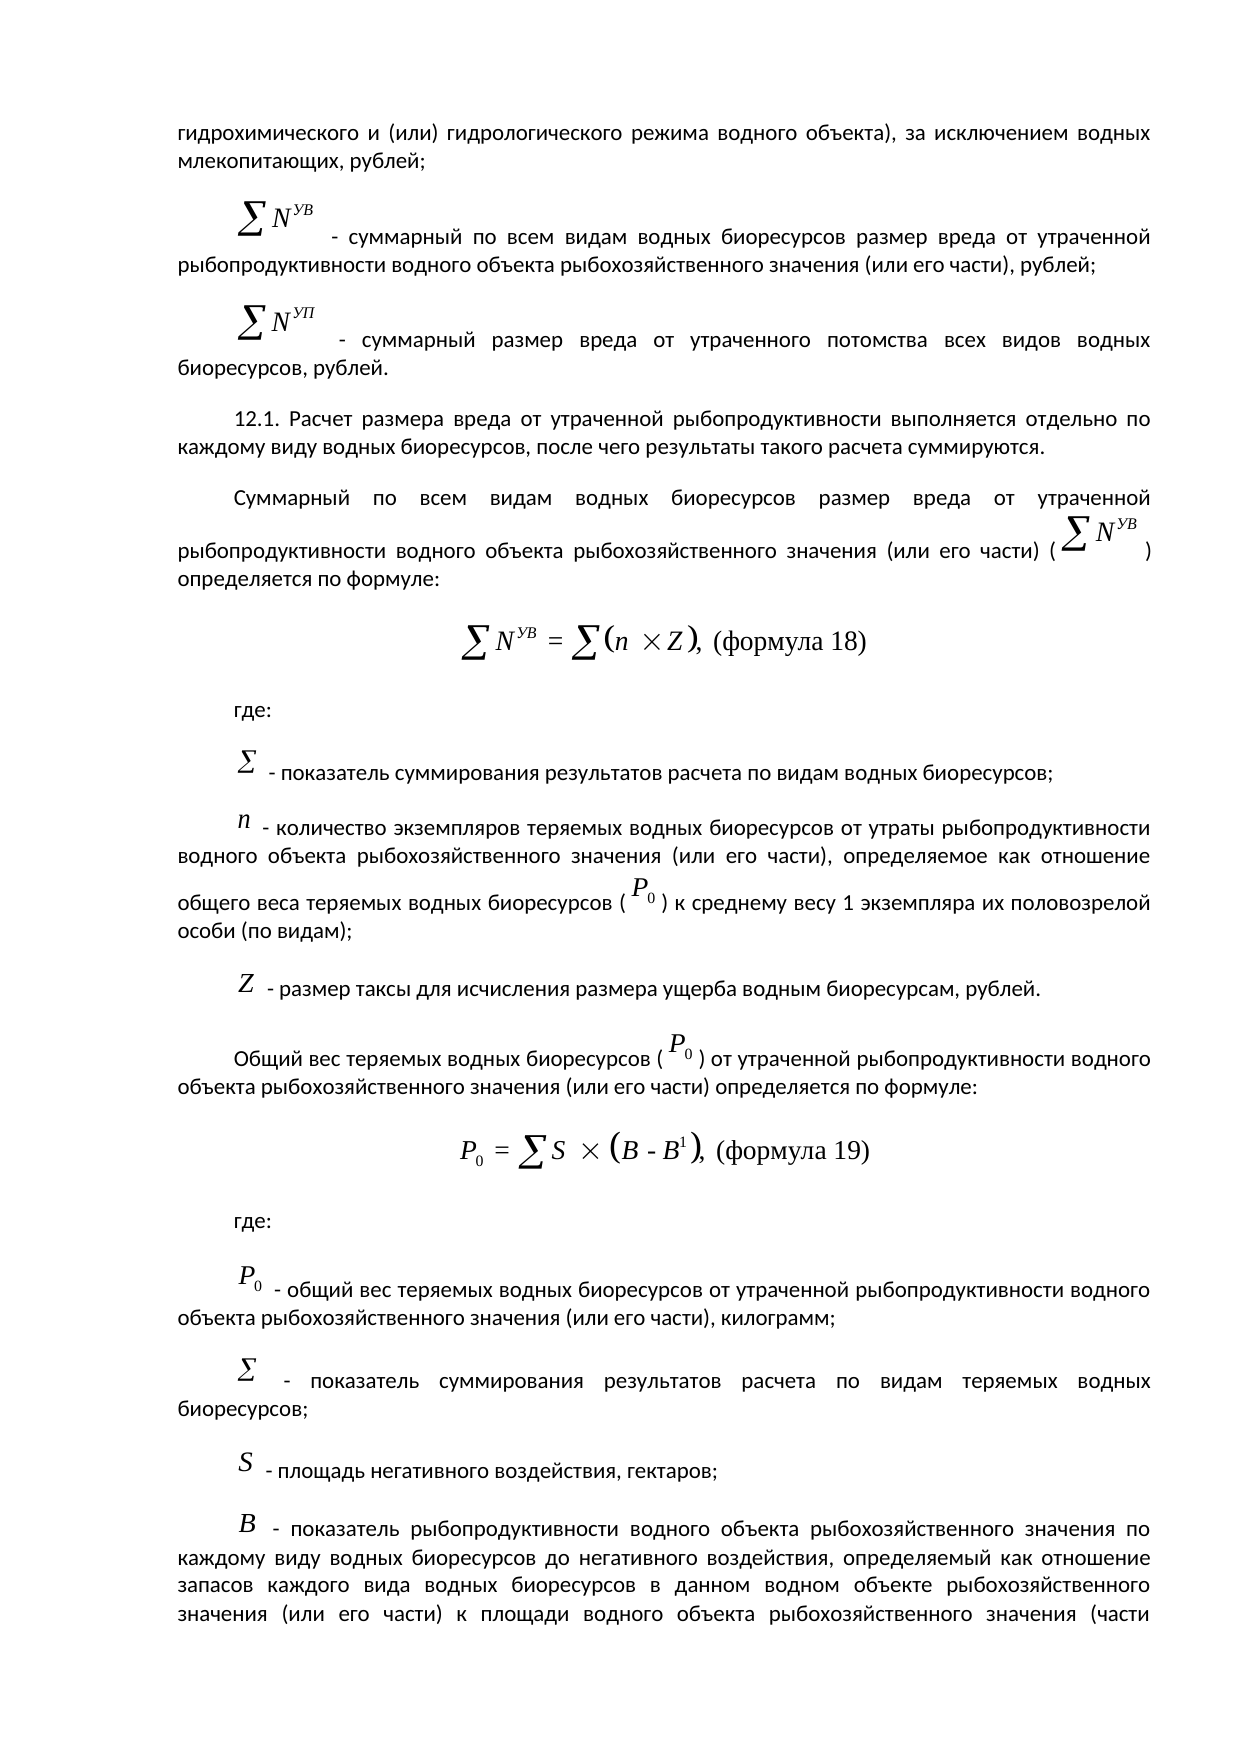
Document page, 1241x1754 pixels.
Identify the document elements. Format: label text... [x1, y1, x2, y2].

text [177, 118, 1152, 174]
text - общий вес теряемых водных биоресурсов от утраченной рыбопродуктивности водного объекта рыбохозяйственного значения (или его части), килограмм; [177, 1257, 1152, 1331]
text Общий вес теряемых водных биоресурсов () от утраченной рыбопродуктивности водного объекта рыбохозяйственного значения (или его части) определяется по формуле: [177, 1025, 1152, 1100]
text - площадь негативного воздействия, гектаров; [177, 1446, 1152, 1484]
text - показатель суммирования результатов расчета по видам водных биоресурсов; [177, 746, 1152, 786]
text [177, 1507, 1152, 1627]
text - количество экземпляров теряемых водных биоресурсов от утраты рыбопродуктивности водного объекта рыбохозяйственного значения (или его части), определяемое как отношение общего веса теряемых водных биоресурсов () к среднему весу 1 экземпляра их половозрелой особи (по видам); [177, 809, 1152, 944]
text где: [177, 695, 1152, 723]
text - суммарный по всем видам водных биоресурсов размер вреда от утраченной рыбопродуктивности водного объекта рыбохозяйственного значения (или его части), рублей; [177, 197, 1152, 278]
text - размер таксы для исчисления размера ущерба водным биоресурсам, рублей. [177, 967, 1152, 1002]
text - суммарный размер вреда от утраченного потомства всех видов водных биоресурсов, рублей. [177, 301, 1152, 381]
text Суммарный по всем видам водных биоресурсов размер вреда от утраченной рыбопродуктивности водного объекта рыбохозяйственного значения (или его части) () определяется по формуле: [177, 483, 1152, 592]
text где: [177, 1206, 1152, 1234]
text - показатель суммирования результатов расчета по видам теряемых водных биоресурсов; [177, 1354, 1152, 1423]
text 12.1. Расчет размера вреда от утраченной рыбопродуктивности выполняется отдельно по каждому виду водных биоресурсов, после чего результаты такого расчета суммируются. [177, 404, 1152, 460]
